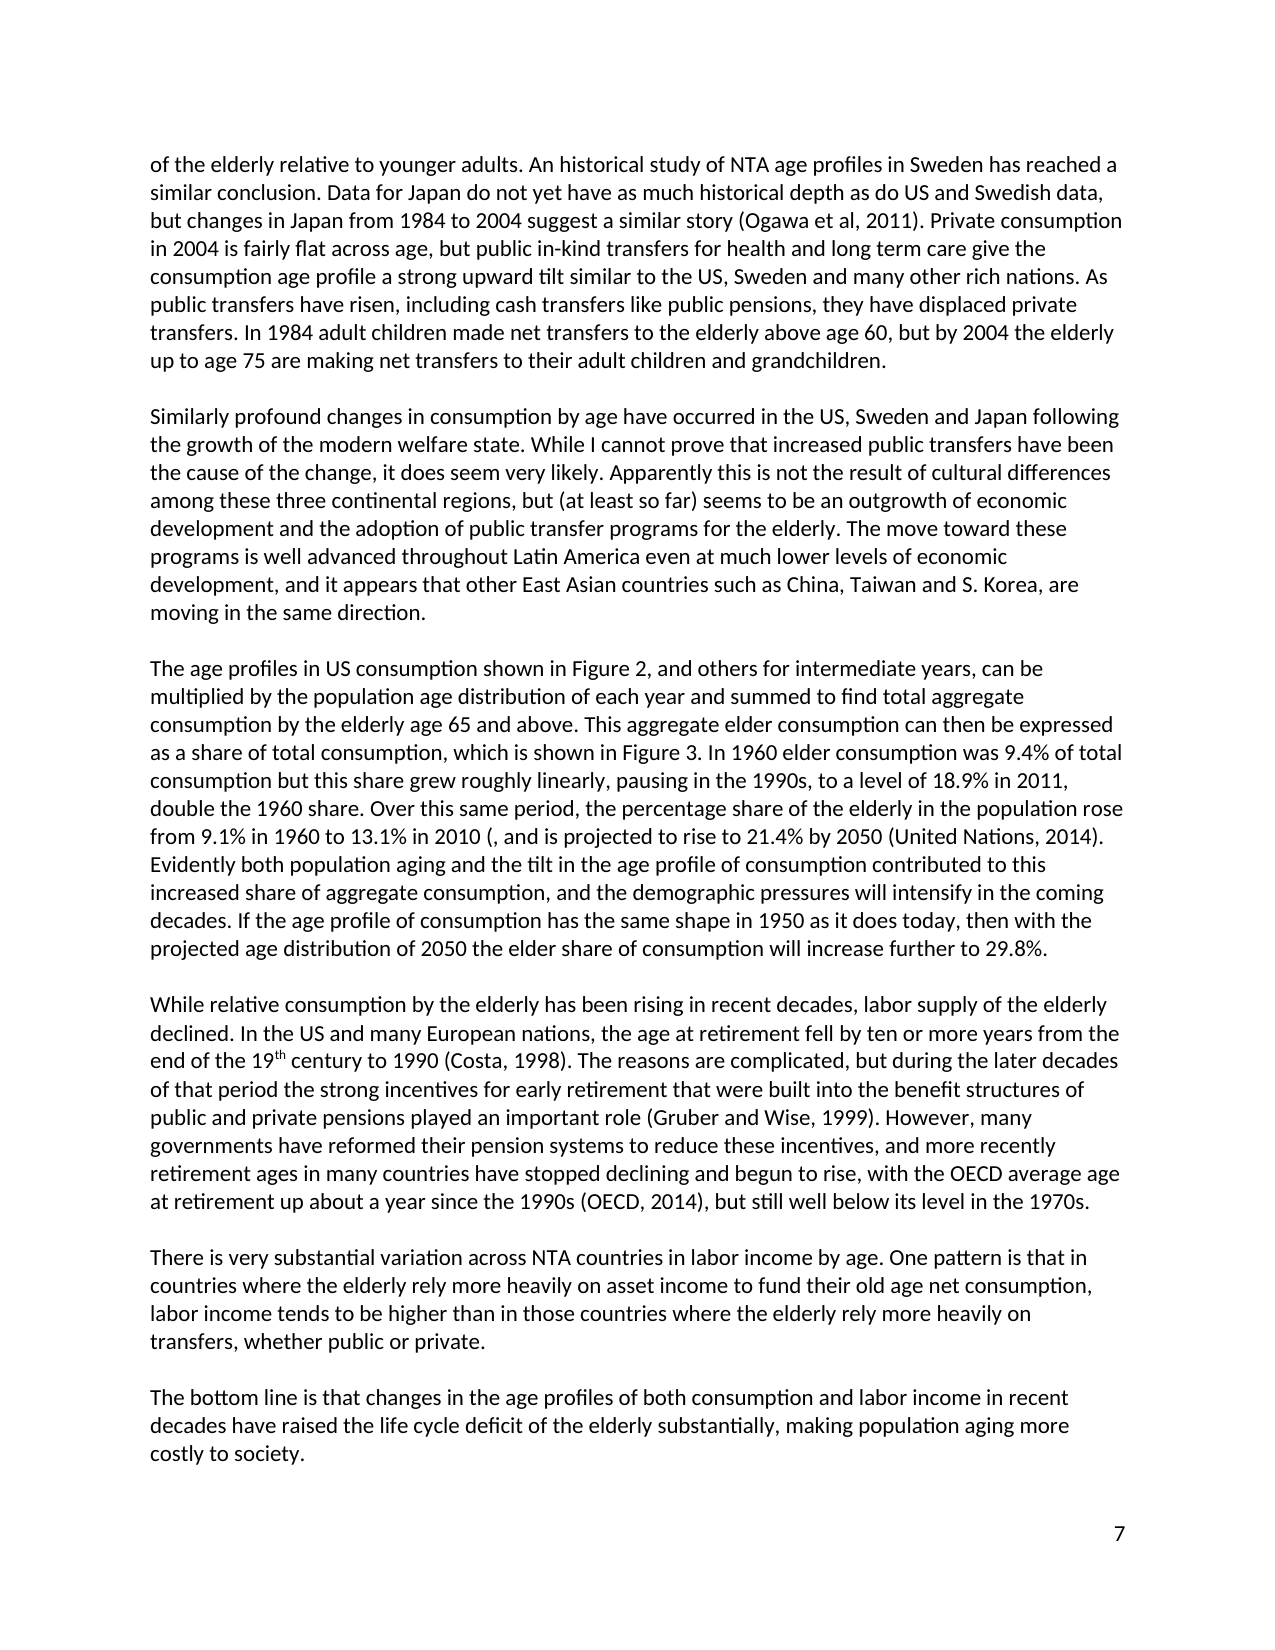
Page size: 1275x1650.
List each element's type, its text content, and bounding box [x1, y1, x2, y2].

text Similarly profound changes in consumption by age have occurred in the US, Sweden and Japan following the growth of the modern welfare state. While I cannot prove that increased public transfers have been the cause of the change, it does seem very likely. Apparently this is not the result of cultural differences among these three continental regions, but (at least so far) seems to be an outgrowth of economic development and the adoption of public transfer programs for the elderly. The move toward these programs is well advanced throughout Latin America even at much lower levels of economic development, and it appears that other East Asian countries such as China, Taiwan and S. Korea, are moving in the same direction. [150, 402, 1125, 626]
text While relative consumption by the elderly has been rising in recent decades, labor supply of the elderly declined. In the US and many European nations, the age at retirement fell by ten or more years from the end of the 19th century to 1990 (Costa, 1998). The reasons are complicated, but during the later decades of that period the strong incentives for early retirement that were built into the benefit structures of public and private pensions played an important role (Gruber and Wise, 1999). However, many governments have reformed their pension systems to reduce these incentives, and more recently retirement ages in many countries have stopped declining and begun to rise, with the OECD average age at retirement up about a year since the 1990s (OECD, 2014), but still well below its level in the 1970s. [150, 991, 1125, 1215]
text There is very substantial variation across NTA countries in labor income by age. One pattern is that in countries where the elderly rely more heavily on asset income to fund their old age net consumption, labor income tends to be higher than in those countries where the elderly rely more heavily on transfers, whether public or private. [150, 1243, 1125, 1355]
text The bottom line is that changes in the age profiles of both consumption and labor income in recent decades have raised the life cycle deficit of the elderly substantially, making population aging more costly to society. [150, 1383, 1125, 1467]
text The age profiles in US consumption shown in Figure 2, and others for intermediate years, can be multiplied by the population age distribution of each year and summed to find total aggregate consumption by the elderly age 65 and above. This aggregate elder consumption can then be expressed as a share of total consumption, which is shown in Figure 3. In 1960 elder consumption was 9.4% of total consumption but this share grew roughly linearly, pausing in the 1990s, to a level of 18.9% in 2011, double the 1960 share. Over this same period, the percentage share of the elderly in the population rose from 9.1% in 1960 to 13.1% in 2010 (, and is projected to rise to 21.4% by 2050 (United Nations, 2014). Evidently both population aging and the tilt in the age profile of consumption contributed to this increased share of aggregate consumption, and the demographic pressures will intensify in the coming decades. If the age profile of consumption has the same shape in 1950 as it does today, then with the projected age distribution of 2050 the elder share of consumption will increase further to 29.8%. [150, 654, 1125, 963]
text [150, 150, 1125, 374]
